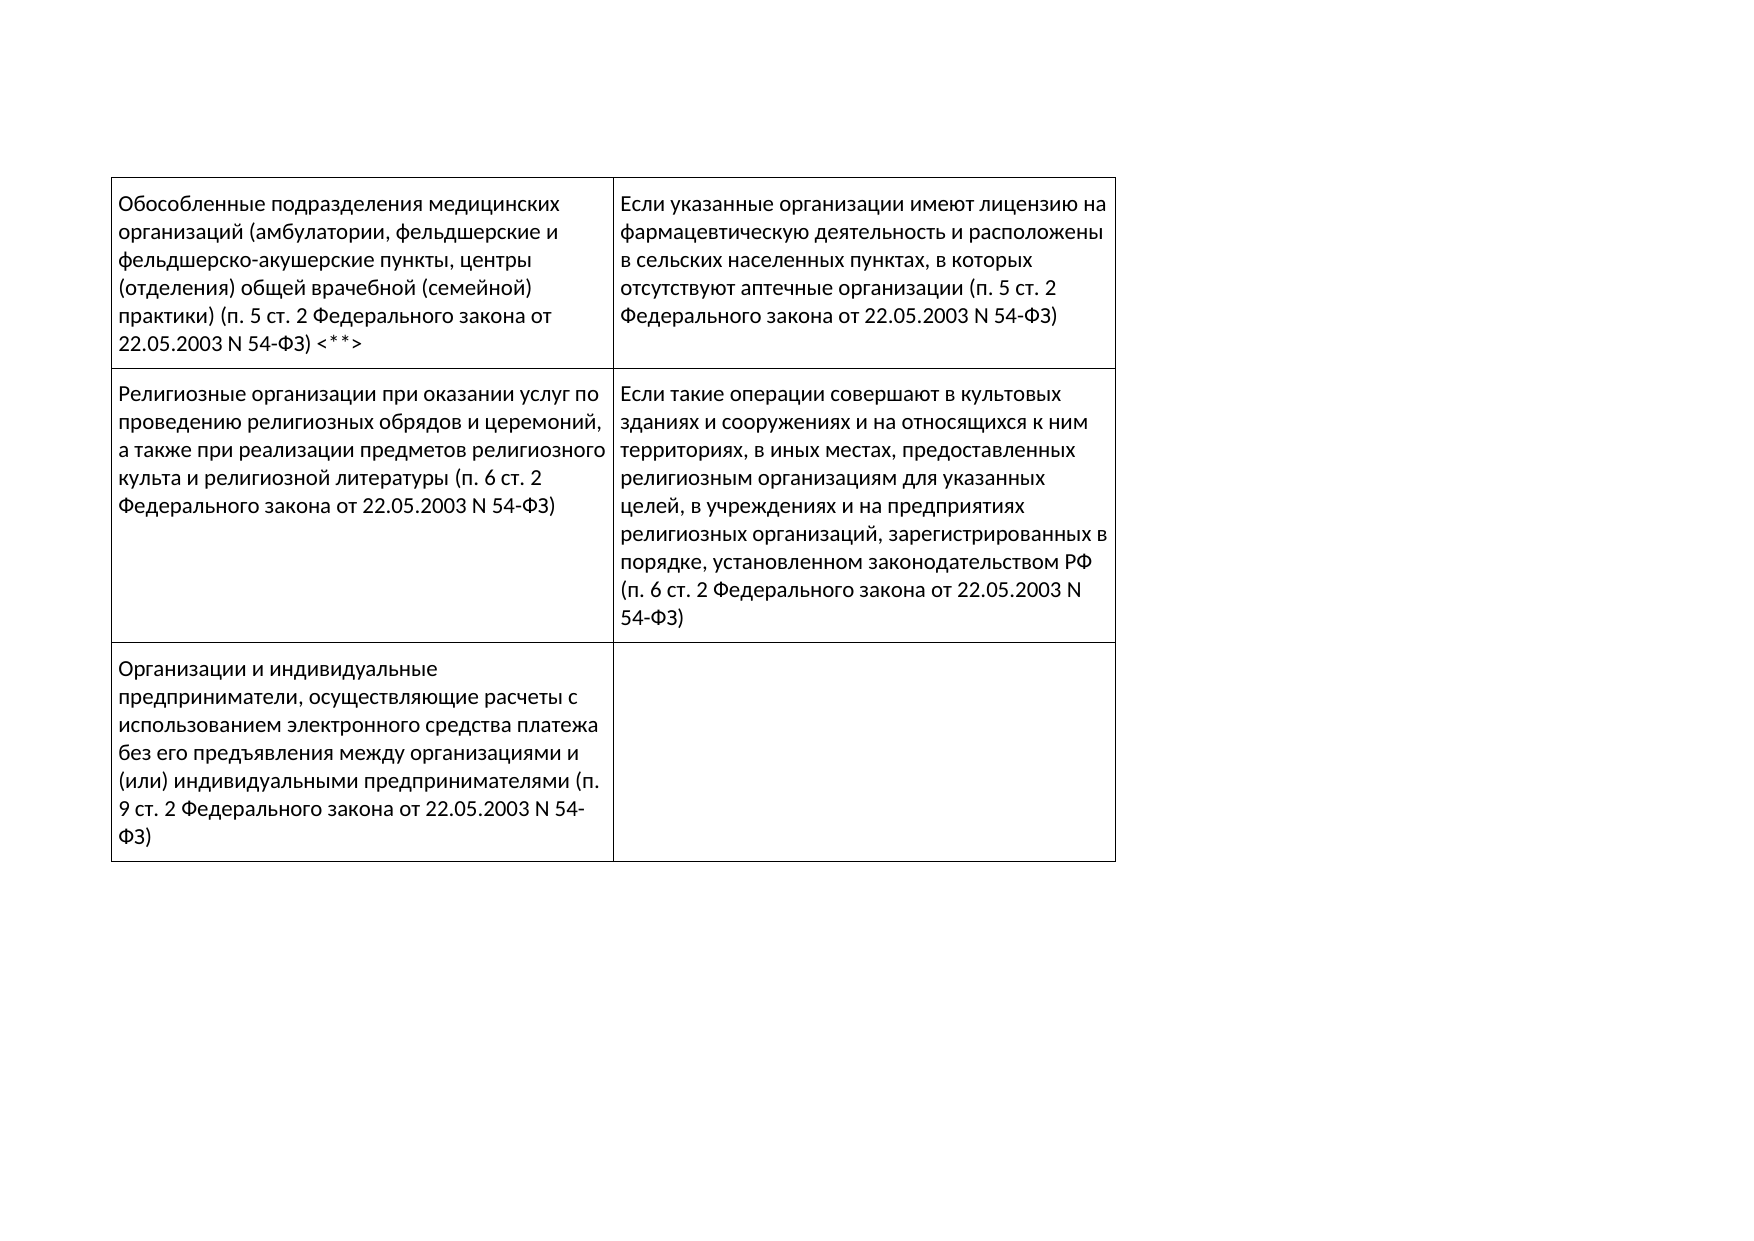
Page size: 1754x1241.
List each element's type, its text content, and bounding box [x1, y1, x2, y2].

table_cell [614, 643, 1115, 861]
table_cell Обособленные подразделения медицинских организаций (амбулатории, фельдшерские и фельдшерско-акушерские пункты, центры (отделения) общей врачебной (семейной) практики) (п. 5 ст. 2 Федерального закона от 22.05.2003 N 54-ФЗ) <**> [112, 178, 613, 368]
table_cell Если указанные организации имеют лицензию на фармацевтическую деятельность и расположены в сельских населенных пунктах, в которых отсутствуют аптечные организации (п. 5 ст. 2 Федерального закона от 22.05.2003 N 54-ФЗ) [614, 178, 1115, 368]
table_cell Если такие операции совершают в культовых зданиях и сооружениях и на относящихся к ним территориях, в иных местах, предоставленных религиозным организациям для указанных целей, в учреждениях и на предприятиях религиозных организаций, зарегистрированных в порядке, установленном законодательством РФ (п. 6 ст. 2 Федерального закона от 22.05.2003 N 54-ФЗ) [614, 369, 1115, 642]
table_cell Организации и индивидуальные предприниматели, осуществляющие расчеты с использованием электронного средства платежа без его предъявления между организациями и (или) индивидуальными предпринимателями (п. 9 ст. 2 Федерального закона от 22.05.2003 N 54-ФЗ) [112, 643, 613, 861]
table_cell Религиозные организации при оказании услуг по проведению религиозных обрядов и церемоний, а также при реализации предметов религиозного культа и религиозной литературы (п. 6 ст. 2 Федерального закона от 22.05.2003 N 54-ФЗ) [112, 369, 613, 642]
